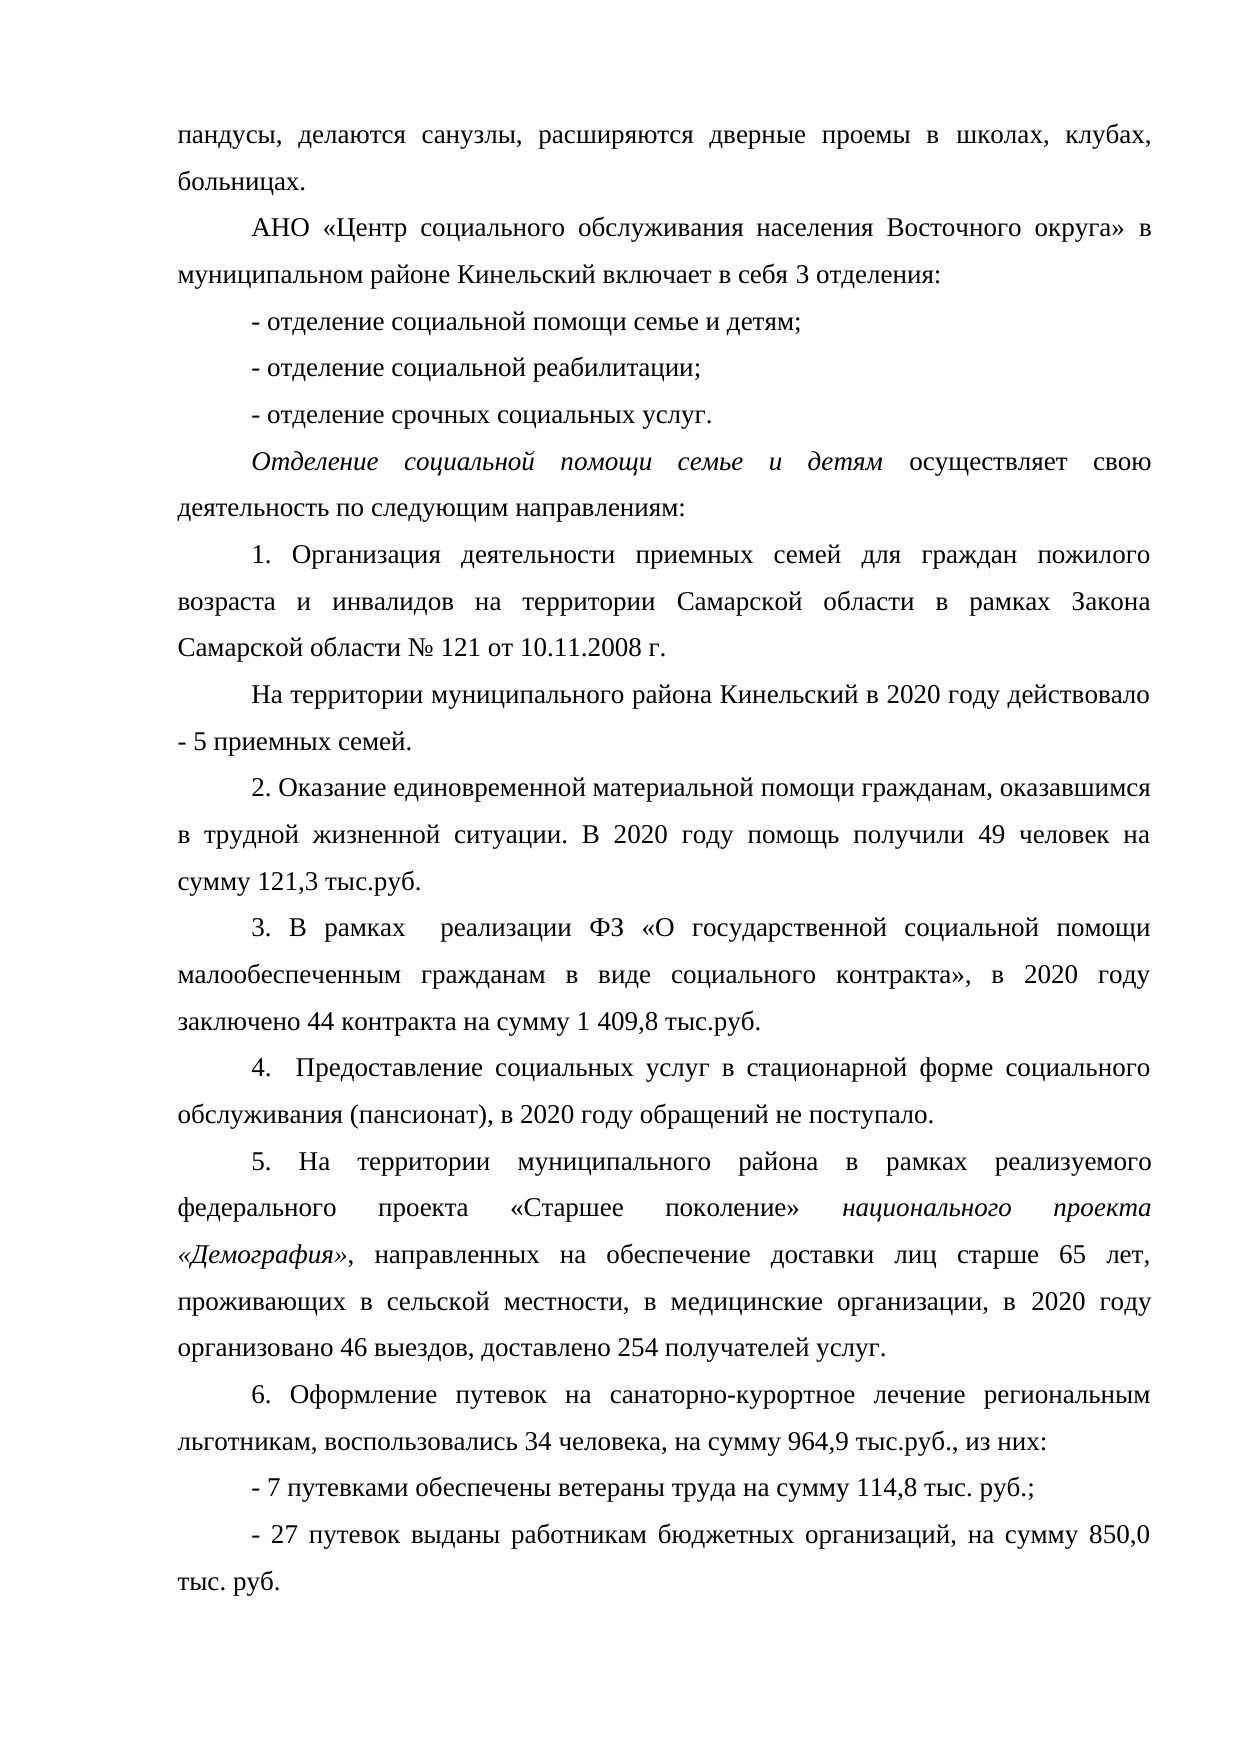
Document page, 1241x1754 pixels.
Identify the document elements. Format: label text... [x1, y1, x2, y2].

text 6. Оформление путевок на санаторно-курортное лечение региональным льготникам, воспользовались 34 человека, на сумму 964,9 тыс.руб., из них: [177, 1378, 1152, 1456]
text На территории муниципального района Кинельский в 2020 году действовало - 5 приемных семей. [177, 678, 1152, 756]
text - отделение социальной помощи семье и детям; [177, 305, 1152, 336]
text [177, 118, 1152, 196]
text АНО «Центр социального обслуживания населения Восточного округа» в муниципальном районе Кинельский включает в себя 3 отделения: [177, 211, 1152, 289]
text - отделение социальной реабилитации; [177, 351, 1152, 383]
text 3. В рамках реализации ФЗ «О государственной социальной помощи малообеспеченным гражданам в виде социального контракта», в 2020 году заключено 44 контракта на сумму 1 409,8 тыс.руб. [177, 911, 1152, 1036]
text - отделение срочных социальных услуг. [177, 398, 1152, 429]
text 1. Организация деятельности приемных семей для граждан пожилого возраста и инвалидов на территории Самарской области в рамках Закона Самарской области № 121 от 10.11.2008 г. [177, 538, 1152, 663]
text 2. Оказание единовременной материальной помощи гражданам, оказавшимся в трудной жизненной ситуации. В 2020 году помощь получили 49 человек на сумму 121,3 тыс.руб. [177, 771, 1152, 896]
text 5. На территории муниципального района в рамках реализуемого федерального проекта «Старшее поколение» национального проекта «Демография», направленных на обеспечение доставки лиц старше 65 лет, проживающих в сельской местности, в медицинские организации, в 2020 году организовано 46 выездов, доставлено 254 получателей услуг. [177, 1145, 1152, 1363]
text - 27 путевок выданы работникам бюджетных организаций, на сумму 850,0 тыс. руб. [177, 1518, 1152, 1596]
text Отделение социальной помощи семье и детям осуществляет свою деятельность по следующим направлениям: [177, 445, 1152, 523]
text - 7 путевками обеспечены ветераны труда на сумму 114,8 тыс. руб.; [177, 1471, 1152, 1503]
text 4. Предоставление социальных услуг в стационарной форме социального обслуживания (пансионат), в 2020 году обращений не поступало. [177, 1051, 1152, 1129]
